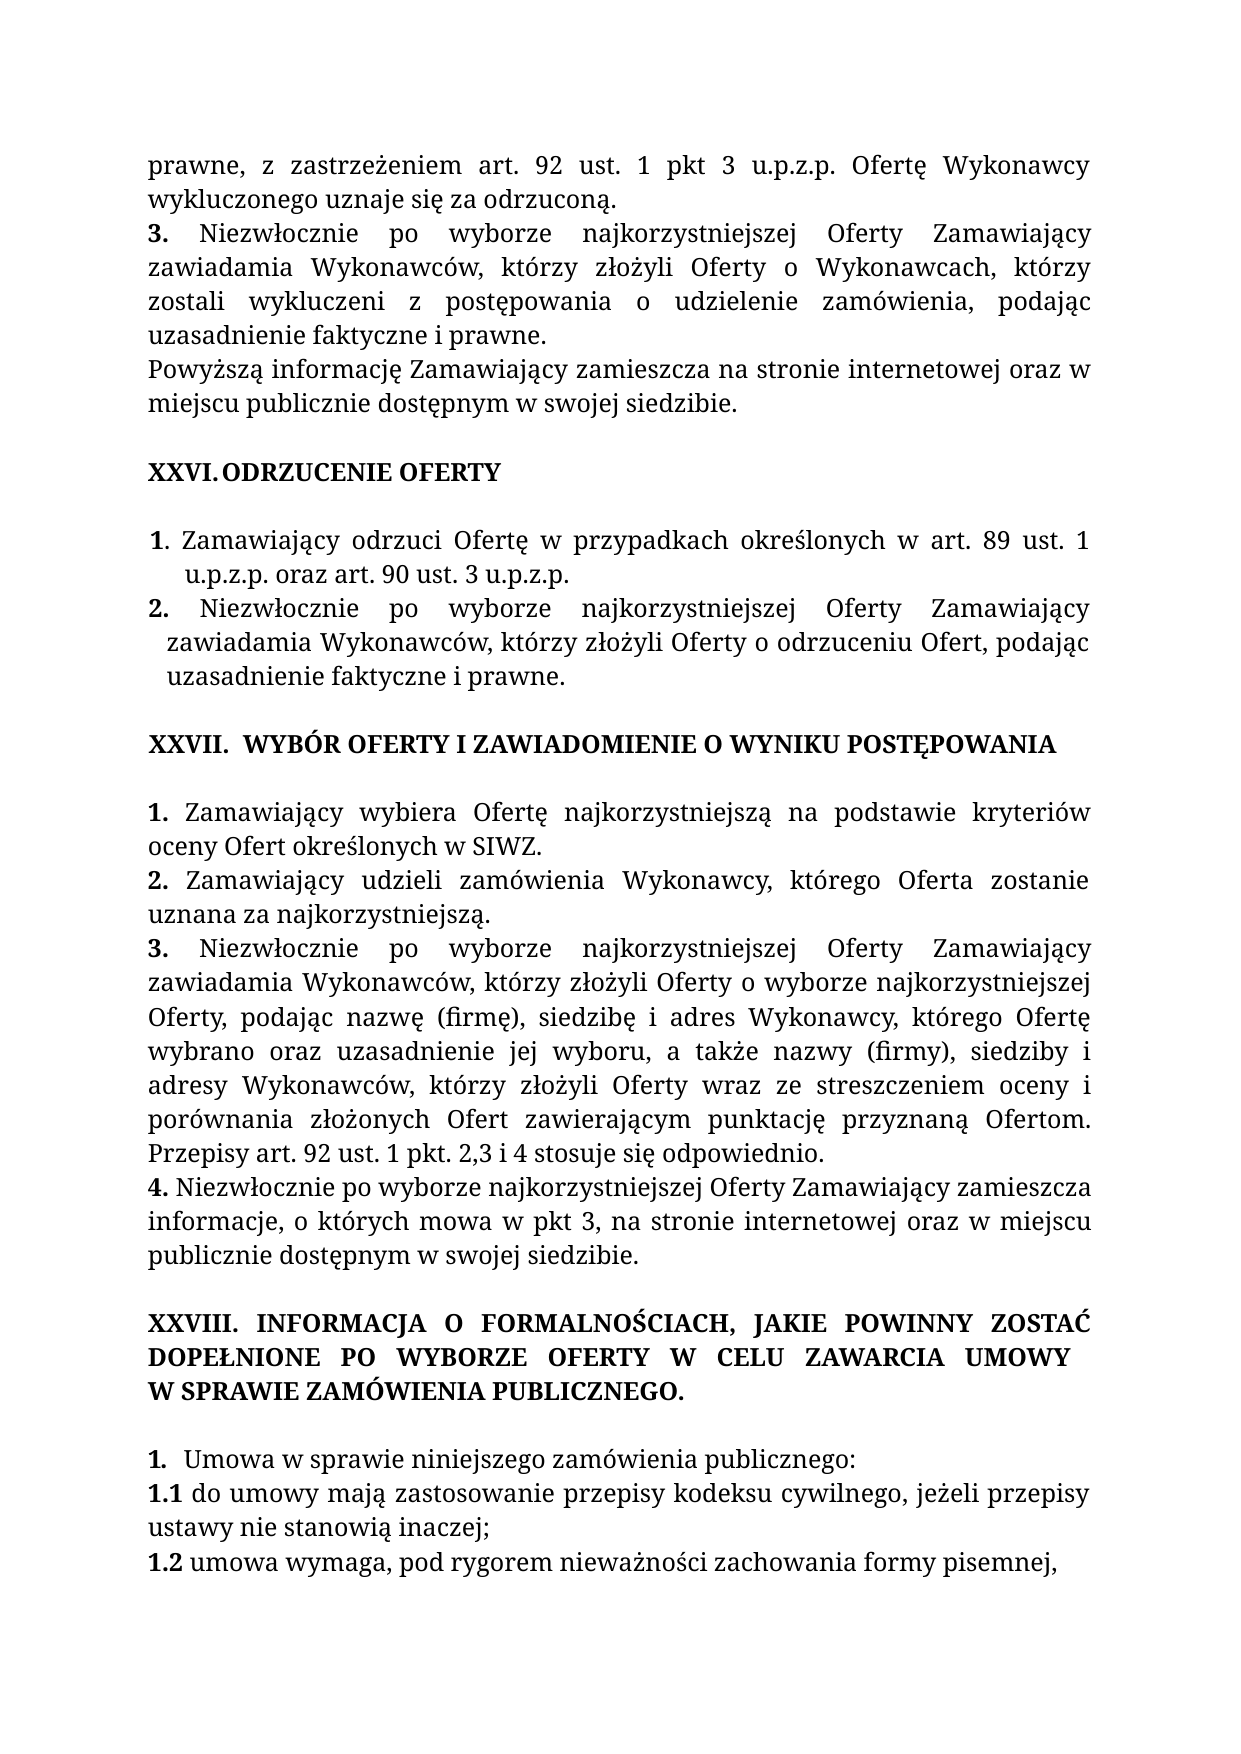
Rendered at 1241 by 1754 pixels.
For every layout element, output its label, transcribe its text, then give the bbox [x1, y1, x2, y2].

text XXVIII. INFORMACJA O FORMALNOŚCIACH, JAKIE POWINNY ZOSTAĆ DOPEŁNIONE PO WYBORZE OFERTY W CELU ZAWARCIA UMOWY W SPRAWIE ZAMÓWIENIA PUBLICZNEGO. [148, 1306, 1091, 1408]
text 1. Umowa w sprawie niniejszego zamówienia publicznego: [148, 1442, 1093, 1476]
text XXVII. WYBÓR OFERTY I ZAWIADOMIENIE O WYNIKU POSTĘPOWANIA [148, 727, 1093, 761]
text 3. Niezwłocznie po wyborze najkorzystniejszej Oferty Zamawiający zawiadamia Wykonawców, którzy złożyli Oferty o wyborze najkorzystniejszej Oferty, podając nazwę (firmę), siedzibę i adres Wykonawcy, którego Ofertę wybrano oraz uzasadnienie jej wyboru, a także nazwy (firmy), siedziby i adresy Wykonawców, którzy złożyli Oferty wraz ze streszczeniem oceny i porównania złożonych Ofert zawierającym punktację przyznaną Ofertom. Przepisy art. 92 ust. 1 pkt. 2,3 i 4 stosuje się odpowiednio. [148, 931, 1092, 1169]
text 1.2 umowa wymaga, pod rygorem nieważności zachowania formy pisemnej, [148, 1544, 1093, 1578]
text 4. Niezwłocznie po wyborze najkorzystniejszej Oferty Zamawiający zamieszcza informacje, o których mowa w pkt 3, na stronie internetowej oraz w miejscu publicznie dostępnym w swojej siedzibie. [148, 1169, 1093, 1272]
text 3. Niezwłocznie po wyborze najkorzystniejszej Oferty Zamawiający zawiadamia Wykonawców, którzy złożyli Oferty o Wykonawcach, którzy zostali wykluczeni z postępowania o udzielenie zamówienia, podając uzasadnienie faktyczne i prawne. [148, 216, 1092, 352]
text 1. Zamawiający odrzuci Ofertę w przypadkach określonych w art. 89 ust. 1 u.p.z.p. oraz art. 90 ust. 3 u.p.z.p. [150, 522, 1091, 590]
text XXVI. ODRZUCENIE OFERTY [148, 454, 1093, 488]
text 1. Zamawiający wybiera Ofertę najkorzystniejszą na podstawie kryteriów oceny Ofert określonych w SIWZ. [148, 795, 1092, 863]
text Powyższą informację Zamawiający zamieszcza na stronie internetowej oraz w miejscu publicznie dostępnym w swojej siedzibie. [148, 352, 1092, 420]
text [148, 148, 1091, 216]
text 2. Niezwłocznie po wyborze najkorzystniejszej Oferty Zamawiający zawiadamia Wykonawców, którzy złożyli Oferty o odrzuceniu Ofert, podając uzasadnienie faktyczne i prawne. [148, 590, 1090, 693]
text 1.1 do umowy mają zastosowanie przepisy kodeksu cywilnego, jeżeli przepisy ustawy nie stanowią inaczej; [148, 1476, 1090, 1544]
text 2. Zamawiający udzieli zamówienia Wykonawcy, którego Oferta zostanie uznana za najkorzystniejszą. [148, 863, 1090, 931]
